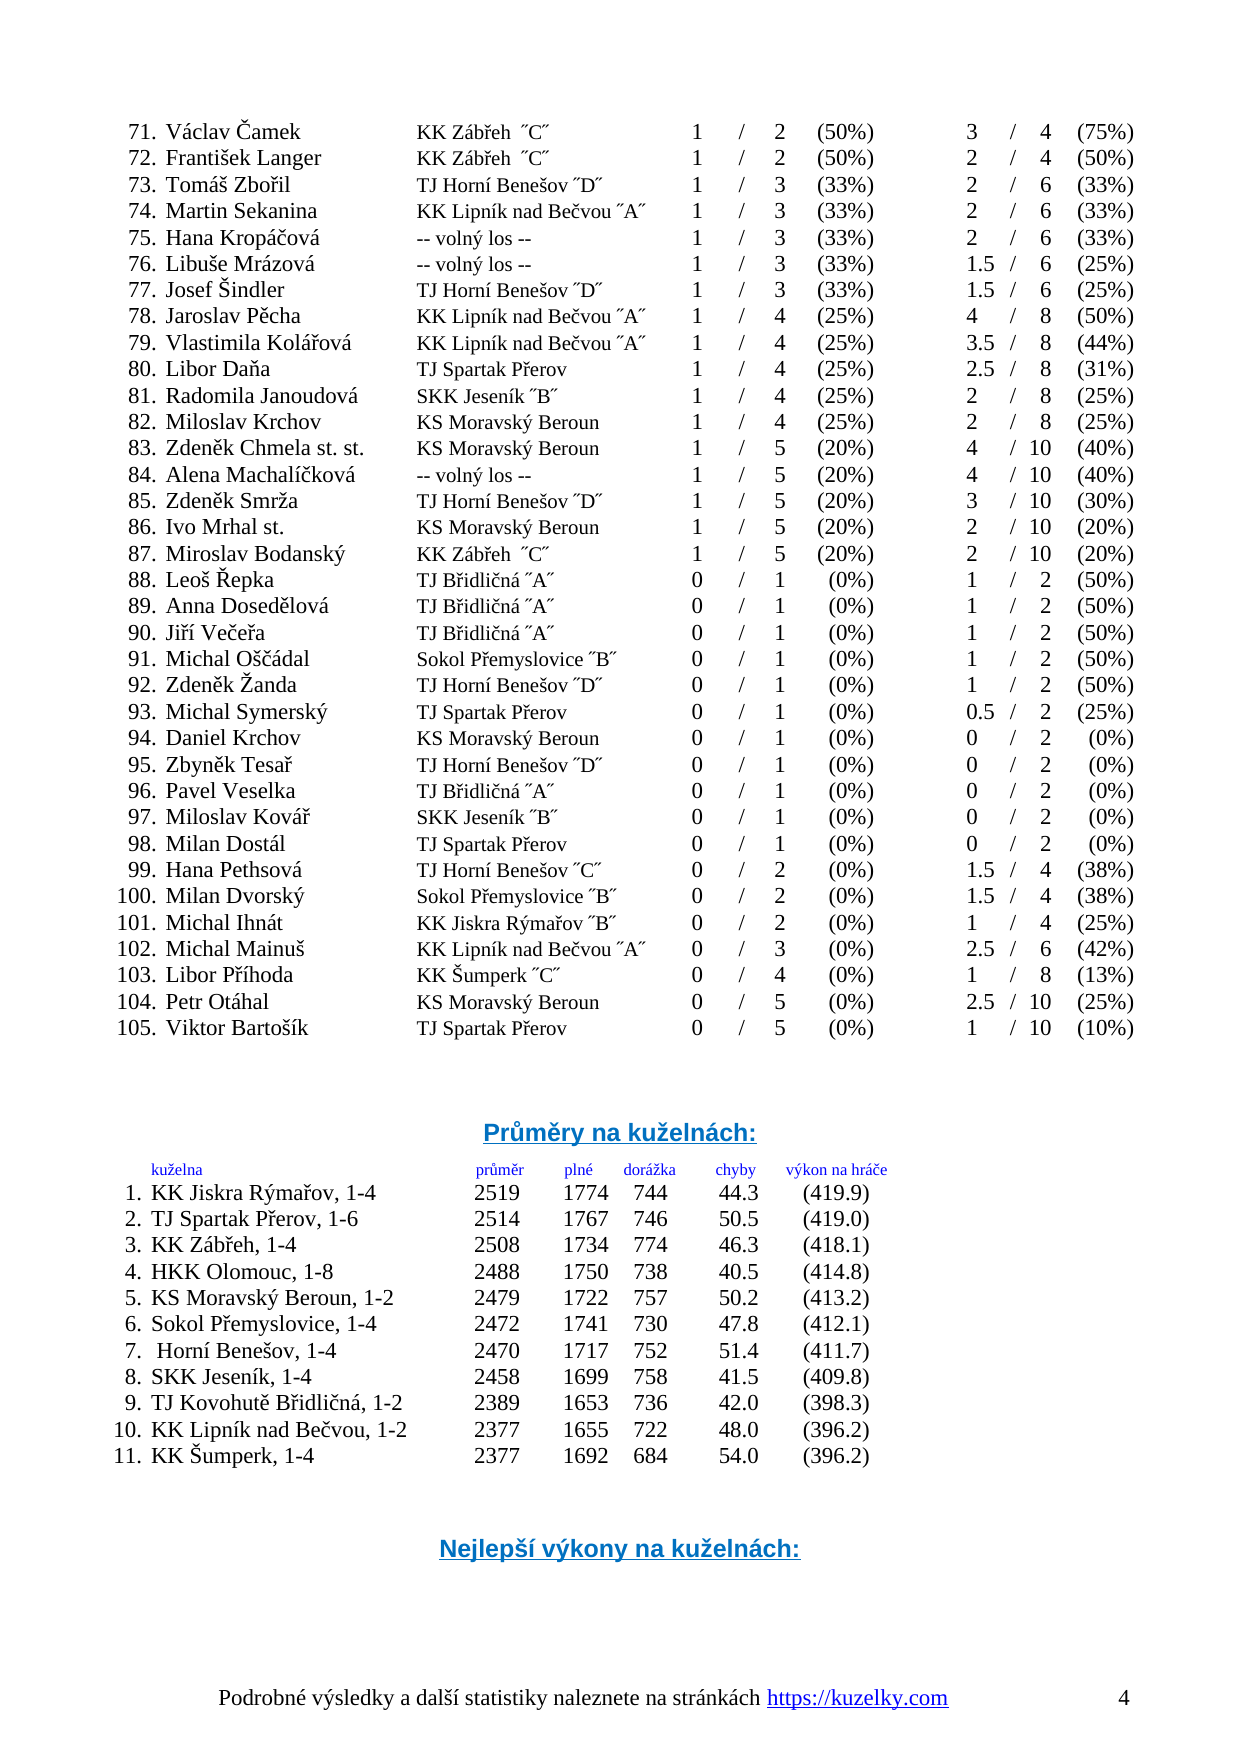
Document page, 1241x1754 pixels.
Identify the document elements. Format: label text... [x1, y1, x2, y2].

text 1. KK Jiskra Rýmařov, 1-4 2519 1774 744 44.3 (419.9) [106, 1179, 1134, 1205]
text 91. Michal Oščádal Sokol Přemyslovice ˝B˝ 0 / 1 (0%) 1 / 2 (50%) [106, 645, 1134, 672]
text 84. Alena Machalíčková -- volný los -- 1 / 5 (20%) 4 / 10 (40%) [106, 461, 1134, 487]
text kuželna průměr plné dorážka chyby výkon na hráče [106, 1159, 1134, 1179]
text 72. František Langer KK Zábřeh ˝C˝ 1 / 2 (50%) 2 / 4 (50%) [106, 144, 1134, 171]
text 10. KK Lipník nad Bečvou, 1-2 2377 1655 722 48.0 (396.2) [106, 1416, 1134, 1442]
text 96. Pavel Veselka TJ Břidličná ˝A˝ 0 / 1 (0%) 0 / 2 (0%) [106, 777, 1134, 803]
text 7. Horní Benešov, 1-4 2470 1717 752 51.4 (411.7) [106, 1337, 1134, 1363]
text 82. Miloslav Krchov KS Moravský Beroun 1 / 4 (25%) 2 / 8 (25%) [106, 408, 1134, 434]
text 86. Ivo Mrhal st. KS Moravský Beroun 1 / 5 (20%) 2 / 10 (20%) [106, 513, 1134, 540]
text 88. Leoš Řepka TJ Břidličná ˝A˝ 0 / 1 (0%) 1 / 2 (50%) [106, 566, 1134, 592]
text Nejlepší výkony na kuželnách: [94, 1534, 1145, 1562]
text 103. Libor Příhoda KK Šumperk ˝C˝ 0 / 4 (0%) 1 / 8 (13%) [106, 961, 1134, 988]
text 4. HKK Olomouc, 1-8 2488 1750 738 40.5 (414.8) [106, 1258, 1134, 1284]
text 77. Josef Šindler TJ Horní Benešov ˝D˝ 1 / 3 (33%) 1.5 / 6 (25%) [106, 276, 1134, 303]
text 104. Petr Otáhal KS Moravský Beroun 0 / 5 (0%) 2.5 / 10 (25%) [106, 988, 1134, 1014]
text 97. Miloslav Kovář SKK Jeseník ˝B˝ 0 / 1 (0%) 0 / 2 (0%) [106, 803, 1134, 830]
text 99. Hana Pethsová TJ Horní Benešov ˝C˝ 0 / 2 (0%) 1.5 / 4 (38%) [106, 856, 1134, 882]
text 87. Miroslav Bodanský KK Zábřeh ˝C˝ 1 / 5 (20%) 2 / 10 (20%) [106, 540, 1134, 566]
text 73. Tomáš Zbořil TJ Horní Benešov ˝D˝ 1 / 3 (33%) 2 / 6 (33%) [106, 171, 1134, 197]
text 11. KK Šumperk, 1-4 2377 1692 684 54.0 (396.2) [106, 1442, 1134, 1468]
text 75. Hana Kropáčová -- volný los -- 1 / 3 (33%) 2 / 6 (33%) [106, 223, 1134, 250]
text 95. Zbyněk Tesař TJ Horní Benešov ˝D˝ 0 / 1 (0%) 0 / 2 (0%) [106, 751, 1134, 777]
text 100. Milan Dvorský Sokol Přemyslovice ˝B˝ 0 / 2 (0%) 1.5 / 4 (38%) [106, 882, 1134, 909]
text 85. Zdeněk Smrža TJ Horní Benešov ˝D˝ 1 / 5 (20%) 3 / 10 (30%) [106, 487, 1134, 513]
text 83. Zdeněk Chmela st. st. KS Moravský Beroun 1 / 5 (20%) 4 / 10 (40%) [106, 434, 1134, 461]
text 78. Jaroslav Pěcha KK Lipník nad Bečvou ˝A˝ 1 / 4 (25%) 4 / 8 (50%) [106, 303, 1134, 329]
text 90. Jiří Večeřa TJ Břidličná ˝A˝ 0 / 1 (0%) 1 / 2 (50%) [106, 619, 1134, 645]
text 74. Martin Sekanina KK Lipník nad Bečvou ˝A˝ 1 / 3 (33%) 2 / 6 (33%) [106, 197, 1134, 223]
text 94. Daniel Krchov KS Moravský Beroun 0 / 1 (0%) 0 / 2 (0%) [106, 724, 1134, 751]
text 80. Libor Daňa TJ Spartak Přerov 1 / 4 (25%) 2.5 / 8 (31%) [106, 355, 1134, 382]
text Průměry na kuželnách: [94, 1118, 1145, 1147]
text 8. SKK Jeseník, 1-4 2458 1699 758 41.5 (409.8) [106, 1363, 1134, 1389]
text 81. Radomila Janoudová SKK Jeseník ˝B˝ 1 / 4 (25%) 2 / 8 (25%) [106, 382, 1134, 408]
text 105. Viktor Bartošík TJ Spartak Přerov 0 / 5 (0%) 1 / 10 (10%) [106, 1014, 1134, 1041]
text 71. Václav Čamek KK Zábřeh ˝C˝ 1 / 2 (50%) 3 / 4 (75%) [106, 118, 1134, 144]
text 79. Vlastimila Kolářová KK Lipník nad Bečvou ˝A˝ 1 / 4 (25%) 3.5 / 8 (44%) [106, 329, 1134, 355]
text 101. Michal Ihnát KK Jiskra Rýmařov ˝B˝ 0 / 2 (0%) 1 / 4 (25%) [106, 909, 1134, 935]
text 98. Milan Dostál TJ Spartak Přerov 0 / 1 (0%) 0 / 2 (0%) [106, 830, 1134, 856]
text 3. KK Zábřeh, 1-4 2508 1734 774 46.3 (418.1) [106, 1231, 1134, 1258]
text 2. TJ Spartak Přerov, 1-6 2514 1767 746 50.5 (419.0) [106, 1205, 1134, 1231]
text 9. TJ Kovohutě Břidličná, 1-2 2389 1653 736 42.0 (398.3) [106, 1389, 1134, 1416]
text 89. Anna Dosedělová TJ Břidličná ˝A˝ 0 / 1 (0%) 1 / 2 (50%) [106, 592, 1134, 619]
text 5. KS Moravský Beroun, 1-2 2479 1722 757 50.2 (413.2) [106, 1284, 1134, 1310]
text 92. Zdeněk Žanda TJ Horní Benešov ˝D˝ 0 / 1 (0%) 1 / 2 (50%) [106, 672, 1134, 698]
text 76. Libuše Mrázová -- volný los -- 1 / 3 (33%) 1.5 / 6 (25%) [106, 250, 1134, 276]
text 102. Michal Mainuš KK Lipník nad Bečvou ˝A˝ 0 / 3 (0%) 2.5 / 6 (42%) [106, 935, 1134, 961]
text 6. Sokol Přemyslovice, 1-4 2472 1741 730 47.8 (412.1) [106, 1310, 1134, 1337]
text 93. Michal Symerský TJ Spartak Přerov 0 / 1 (0%) 0.5 / 2 (25%) [106, 698, 1134, 724]
